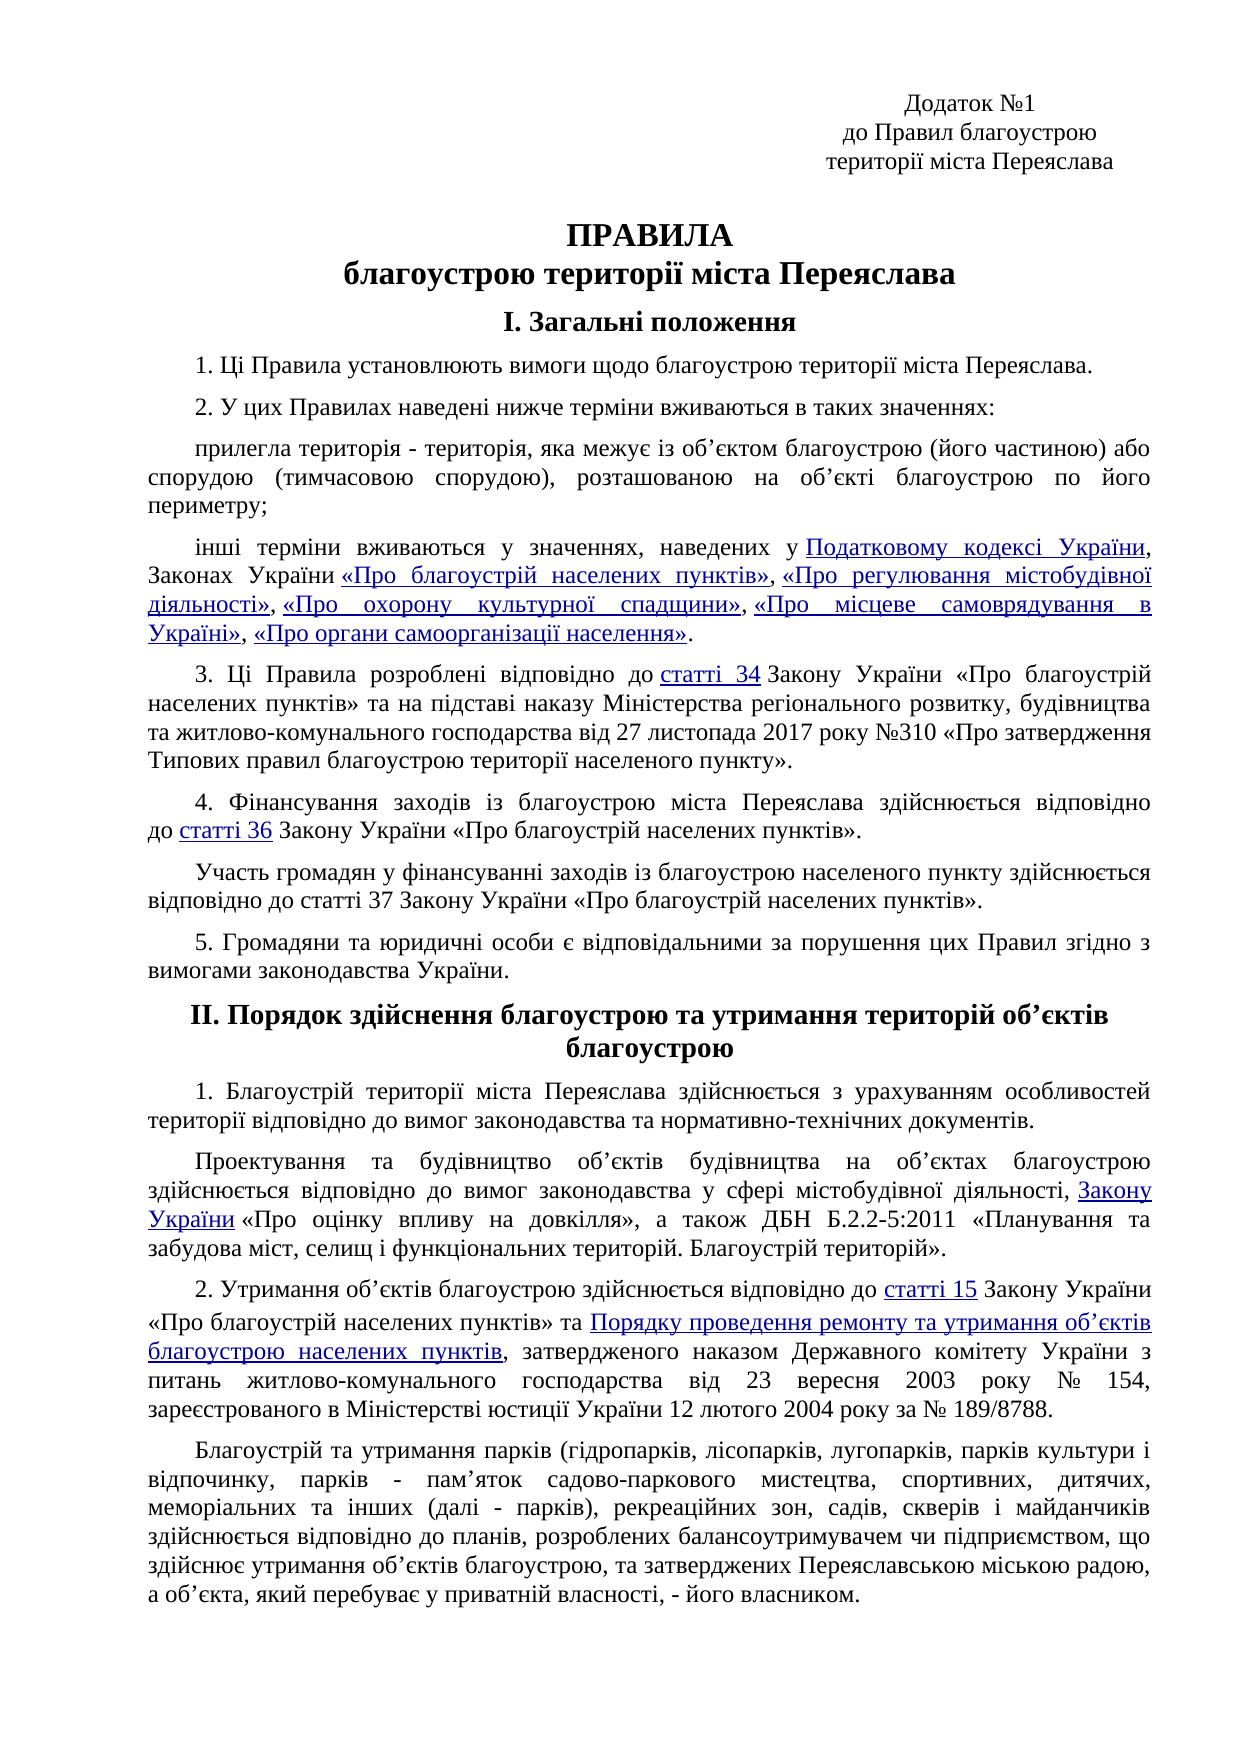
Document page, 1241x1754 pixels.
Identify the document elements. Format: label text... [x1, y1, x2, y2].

text 1. Ці Правила установлюють вимоги щодо благоустрою території міста Переяслава. [148, 351, 1152, 379]
text інші терміни вживаються у значеннях, наведених у Податковому кодексі України, Законах України «Про благоустрій населених пунктів», «Про регулювання містобудівної діяльності», «Про охорону культурної спадщини», «Про місцеве самоврядування в Україні», «Про органи самоорганізації населення». [148, 532, 1152, 647]
text Благоустрій та утримання парків (гідропарків, лісопарків, лугопарків, парків культури і відпочинку, парків - пам’яток садово-паркового мистецтва, спортивних, дитячих, меморіальних та інших (далі - парків), рекреаційних зон, садів, скверів і майданчиків здійснюється відповідно до планів, розроблених балансоутримувачем чи підприємством, що здійснює утримання об’єктів благоустрою, та затверджених Переяславською міською радою, а об’єкта, який перебуває у приватній власності, - його власником. [148, 1435, 1152, 1607]
text Проектування та будівництво об’єктів будівництва на об’єктах благоустрою здійснюється відповідно до вимог законодавства у сфері містобудівної діяльності, Закону України «Про оцінку впливу на довкілля», а також ДБН Б.2.2-5:2011 «Планування та забудова міст, селищ і функціональних територій. Благоустрій територій». [148, 1146, 1152, 1261]
text 4. Фінансування заходів із благоустрою міста Переяслава здійснюється відповідно до статті 36 Закону України «Про благоустрій населених пунктів». [148, 787, 1152, 844]
text прилегла територія - територія, яка межує із об’єктом благоустрою (його частиною) або спорудою (тимчасовою спорудою), розташованою на об’єкті благоустрою по його периметру; [148, 433, 1152, 519]
text ПРАВИЛА благоустрою території міста Переяслава [171, 215, 1128, 292]
text Участь громадян у фінансуванні заходів із благоустрою населеного пункту здійснюється відповідно до статті 37 Закону України «Про благоустрій населених пунктів». [148, 857, 1152, 914]
text 2. Утримання об’єктів благоустрою здійснюється відповідно до статті 15 Закону України «Про благоустрій населених пунктів» та Порядку проведення ремонту та утримання об’єктів благоустрою населених пунктів, затвердженого наказом Державного комітету України з питань житлово-комунального господарства від 23 вересня 2003 року № 154, зареєстрованого в Міністерстві юстиції України 12 лютого 2004 року за № 189/8788. [148, 1274, 1152, 1422]
text 3. Ці Правила розроблені відповідно до статті 34 Закону України «Про благоустрій населених пунктів» та на підставі наказу Міністерства регіонального розвитку, будівництва та житлово-комунального господарства від 27 листопада 2017 року №310 «Про затвердження Типових правил благоустрою території населеного пункту». [148, 659, 1152, 774]
text 5. Громадяни та юридичні особи є відповідальними за порушення цих Правил згідно з вимогами законодавства України. [148, 927, 1152, 984]
text IІ. Порядок здійснення благоустрою та утримання територій об’єктів благоустрою [171, 997, 1128, 1064]
text 2. У цих Правилах наведені нижче терміни вживаються в таких значеннях: [148, 392, 1152, 421]
text 1. Благоустрій території міста Переяслава здійснюється з урахуванням особливостей території відповідно до вимог законодавства та нормативно-технічних документів. [148, 1076, 1152, 1134]
text І. Загальні положення [171, 304, 1128, 338]
text Додаток №1 до Правил благоустрою території міста Переяслава [811, 88, 1128, 203]
